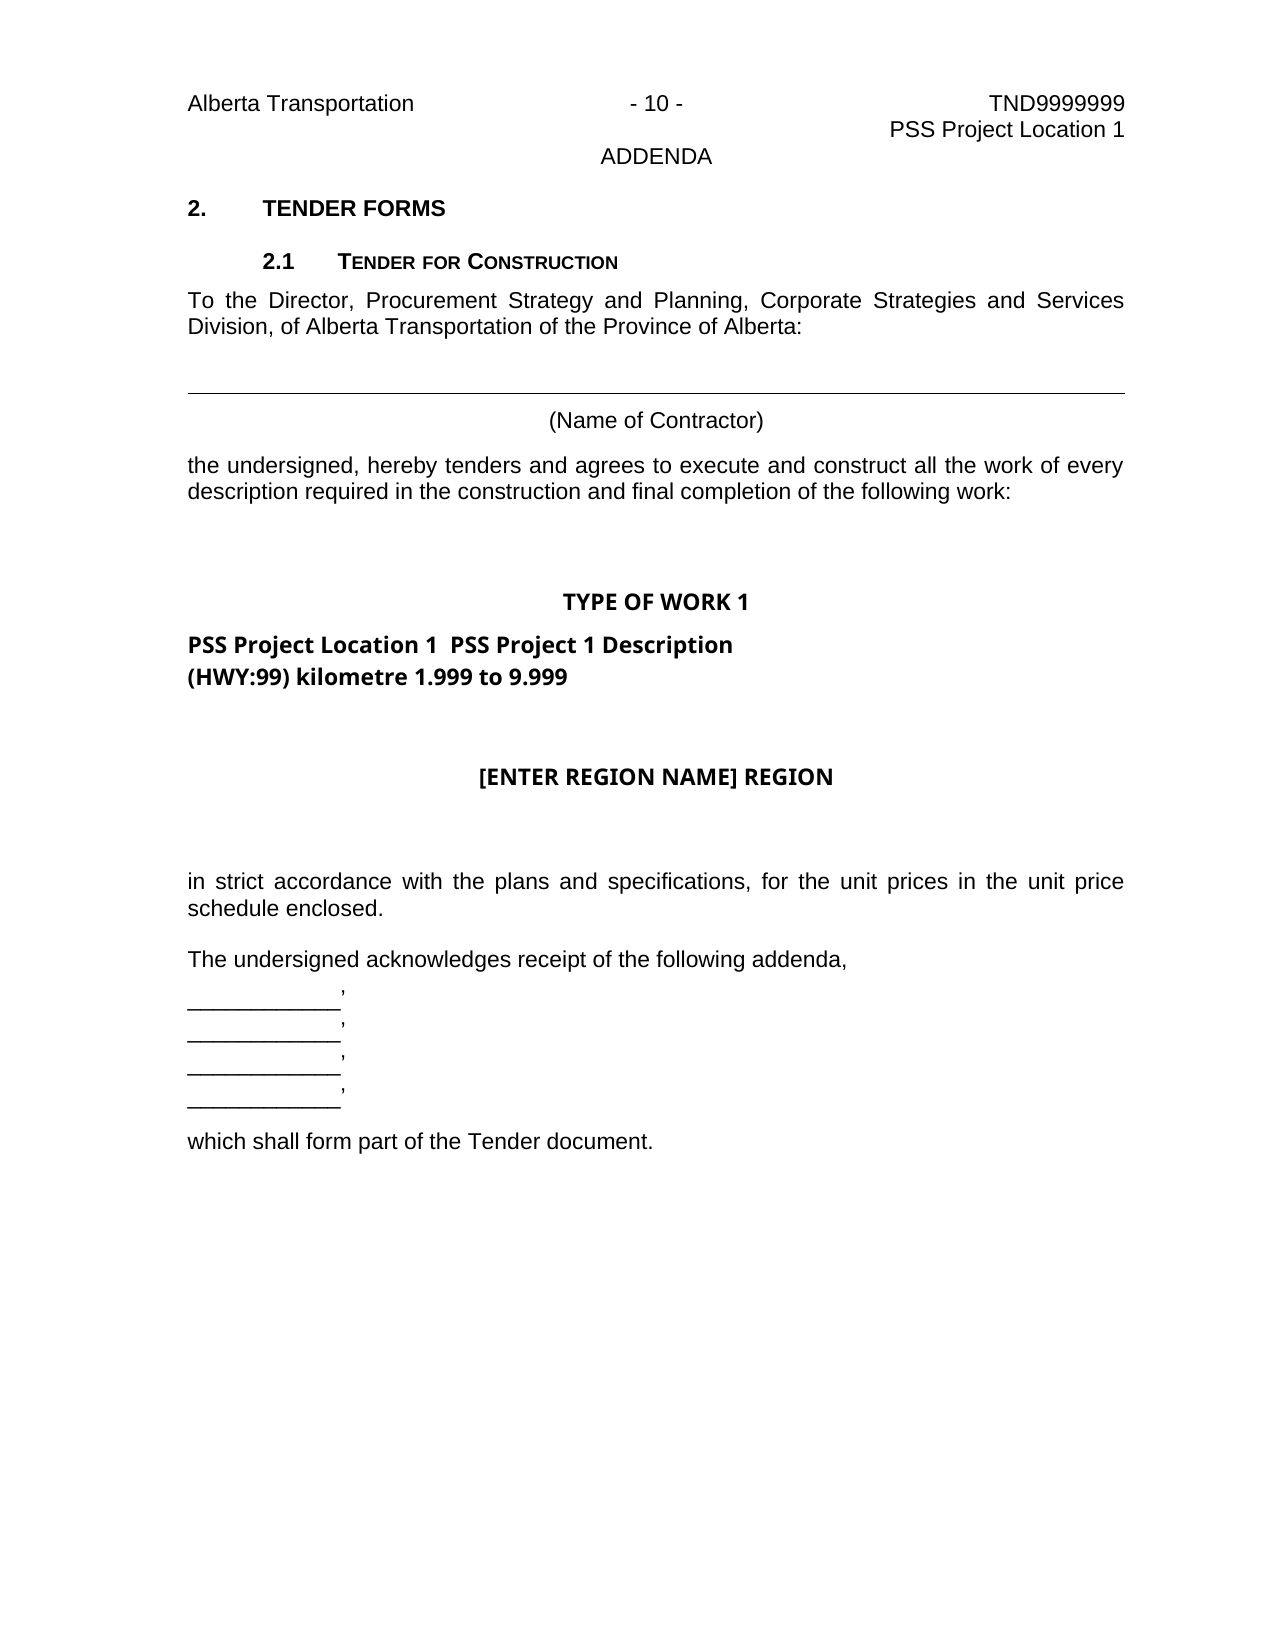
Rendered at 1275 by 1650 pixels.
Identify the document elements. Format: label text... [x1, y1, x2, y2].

text To the Director, Procurement Strategy and Planning, Corporate Strategies and Services Division, of Alberta Transportation of the Province of Alberta: [187, 287, 1125, 340]
text The undersigned acknowledges receipt of the following addenda, [187, 946, 1125, 972]
text (Name of Contractor) [187, 407, 1125, 433]
text ____________’ [187, 1017, 1125, 1044]
text ____________’ [187, 985, 1125, 1011]
subtitle Tender for Construction [262, 248, 1125, 274]
text the undersigned, hereby tenders and agrees to execute and construct all the work of every description required in the construction and final completion of the following work: [187, 452, 1125, 504]
subtitle TENDER FORMS [187, 195, 1125, 222]
text which shall form part of the Tender document. [187, 1128, 1125, 1154]
title REGION [187, 761, 1125, 792]
text in strict accordance with the plans and specifications, for the unit prices in the unit price schedule enclosed. [187, 868, 1125, 921]
text ____________’ [187, 1050, 1125, 1076]
text ____________’ [187, 1083, 1125, 1109]
